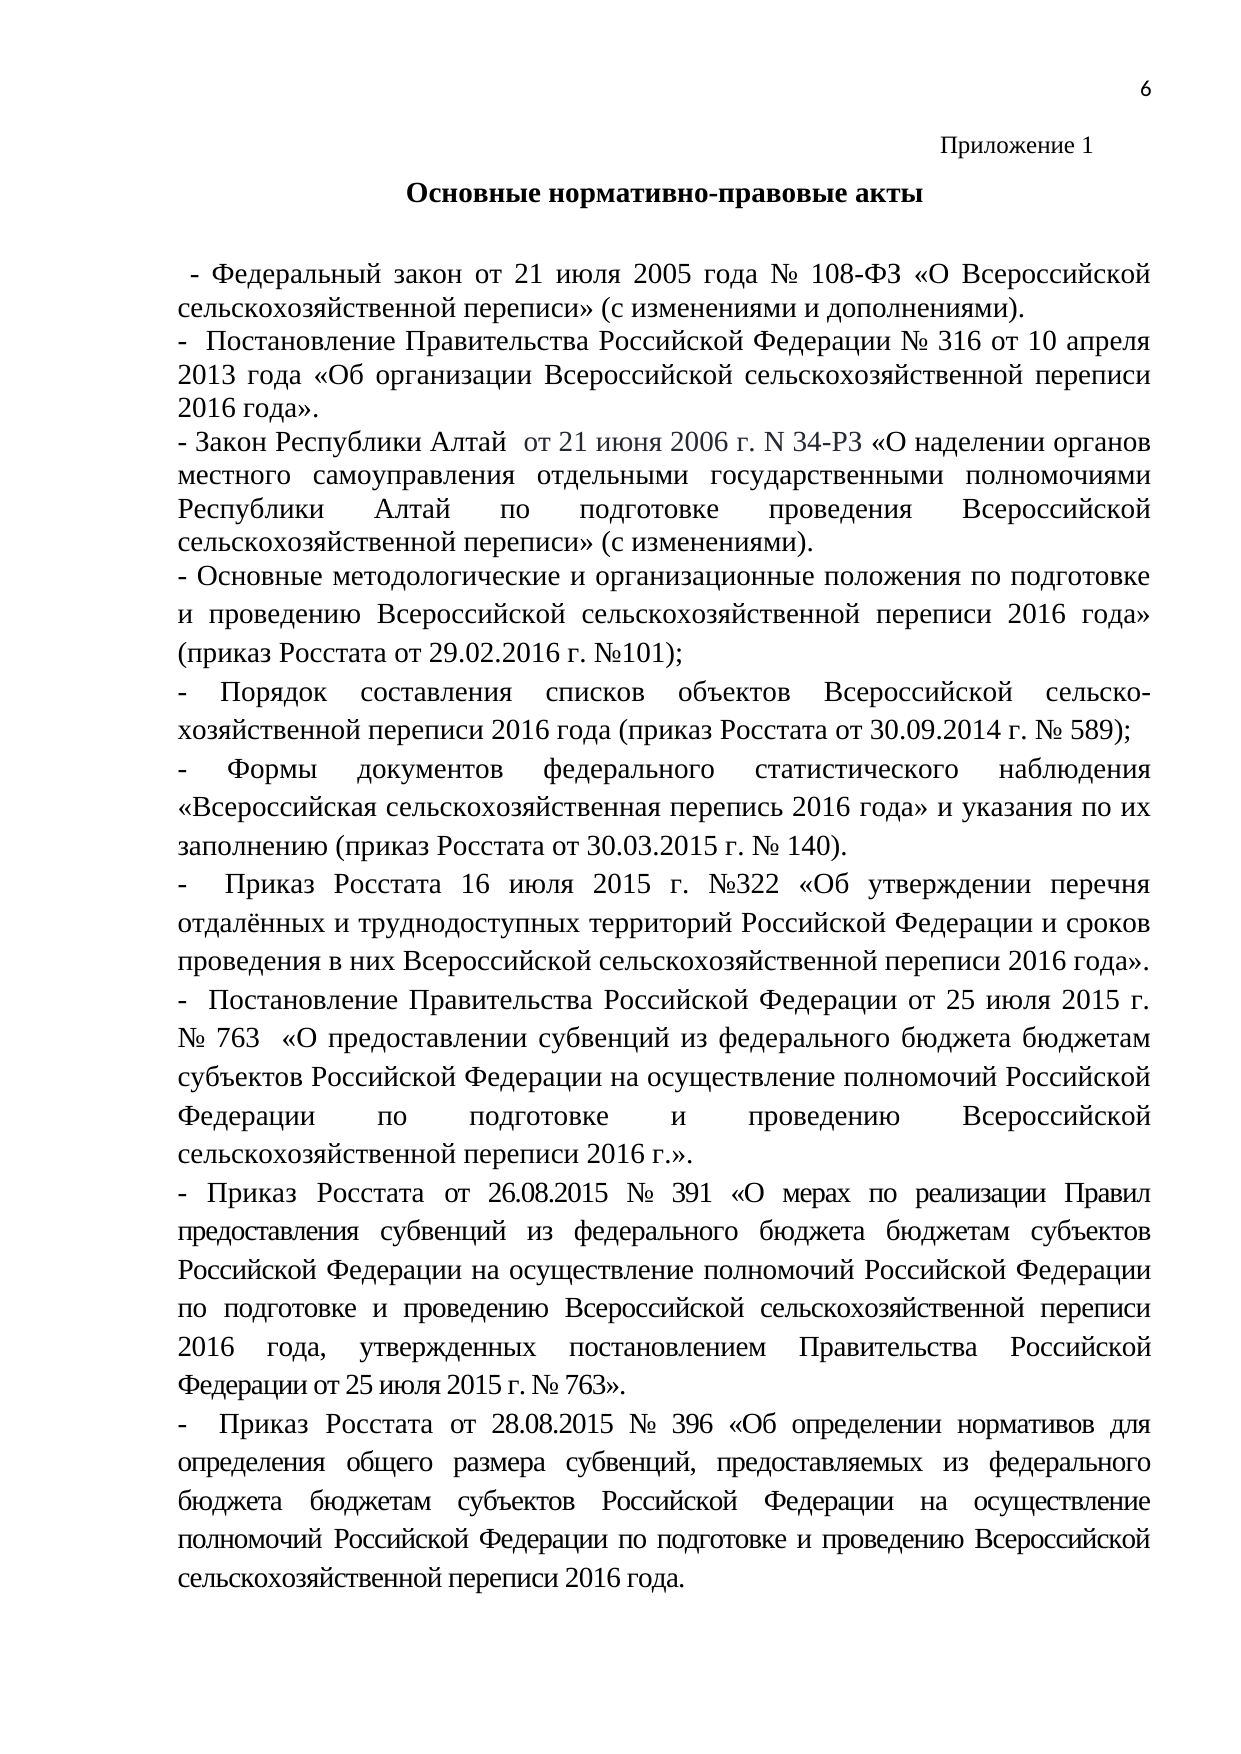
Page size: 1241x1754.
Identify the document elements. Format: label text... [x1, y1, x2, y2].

text - Приказ Росстата от 26.08.2015 № 391 «О мерах по реализации Правил предоставления субвенций из федерального бюджета бюджетам субъектов Российской Федерации на осуществление полномочий Российской Федерации по подготовке и проведению Всероссийской сельскохозяйственной переписи 2016 года, утвержденных постановлением Правительства Российской Федерации от 25 июля 2015 г. № 763». [177, 1175, 1152, 1401]
text - Федеральный закон от 21 июля 2005 года № 108-ФЗ «О Всероссийской сельскохозяйственной переписи» (с изменениями и дополнениями). [177, 256, 1152, 323]
text - Приказ Росстата от 28.08.2015 № 396 «Об определении нормативов для определения общего размера субвенций, предоставляемых из федерального бюджета бюджетам субъектов Российской Федерации на осуществление полномочий Российской Федерации по подготовке и проведению Всероссийской сельскохозяйственной переписи 2016 года. [177, 1406, 1152, 1594]
text - Закон Республики Алтай от 21 июня 2006 г. N 34-РЗ «О наделении органов местного самоуправления отдельными государственными полномочиями Республики Алтай по подготовке проведения Всероссийской сельскохозяйственной переписи» (с изменениями). [177, 424, 1152, 558]
text - Формы документов федерального статистического наблюдения «Всероссийская сельскохозяйственная перепись 2016 года» и указания по их заполнению (приказ Росстата от 30.03.2015 г. № 140). [177, 751, 1152, 861]
text - Постановление Правительства Российской Федерации от 25 июля 2015 г. № 763 «О предоставлении субвенций из федерального бюджета бюджетам субъектов Российской Федерации на осуществление полномочий Российской Федерации по подготовке и проведению Всероссийской сельскохозяйственной переписи 2016 г.». [177, 982, 1152, 1170]
text - Постановление Правительства Российской Федерации № 316 от 10 апреля 2013 года «Об организации Всероссийской сельскохозяйственной переписи 2016 года». [177, 323, 1152, 424]
text Основные нормативно-правовые акты [177, 175, 1152, 209]
text - Основные методологические и организационные положения по подготовке и проведению Всероссийской сельскохозяйственной переписи 2016 года» (приказ Росстата от 29.02.2016 г. №101); [177, 558, 1152, 669]
text Приложение 1 [177, 130, 1152, 159]
text - Порядок составления списков объектов Всероссийской сельско-хозяйственной переписи 2016 года (приказ Росстата от 30.09.2014 г. № 589); [177, 674, 1152, 746]
text - Приказ Росстата 16 июля 2015 г. №322 «Об утверждении перечня отдалённых и труднодоступных территорий Российской Федерации и сроков проведения в них Всероссийской сельскохозяйственной переписи 2016 года». [177, 866, 1152, 977]
